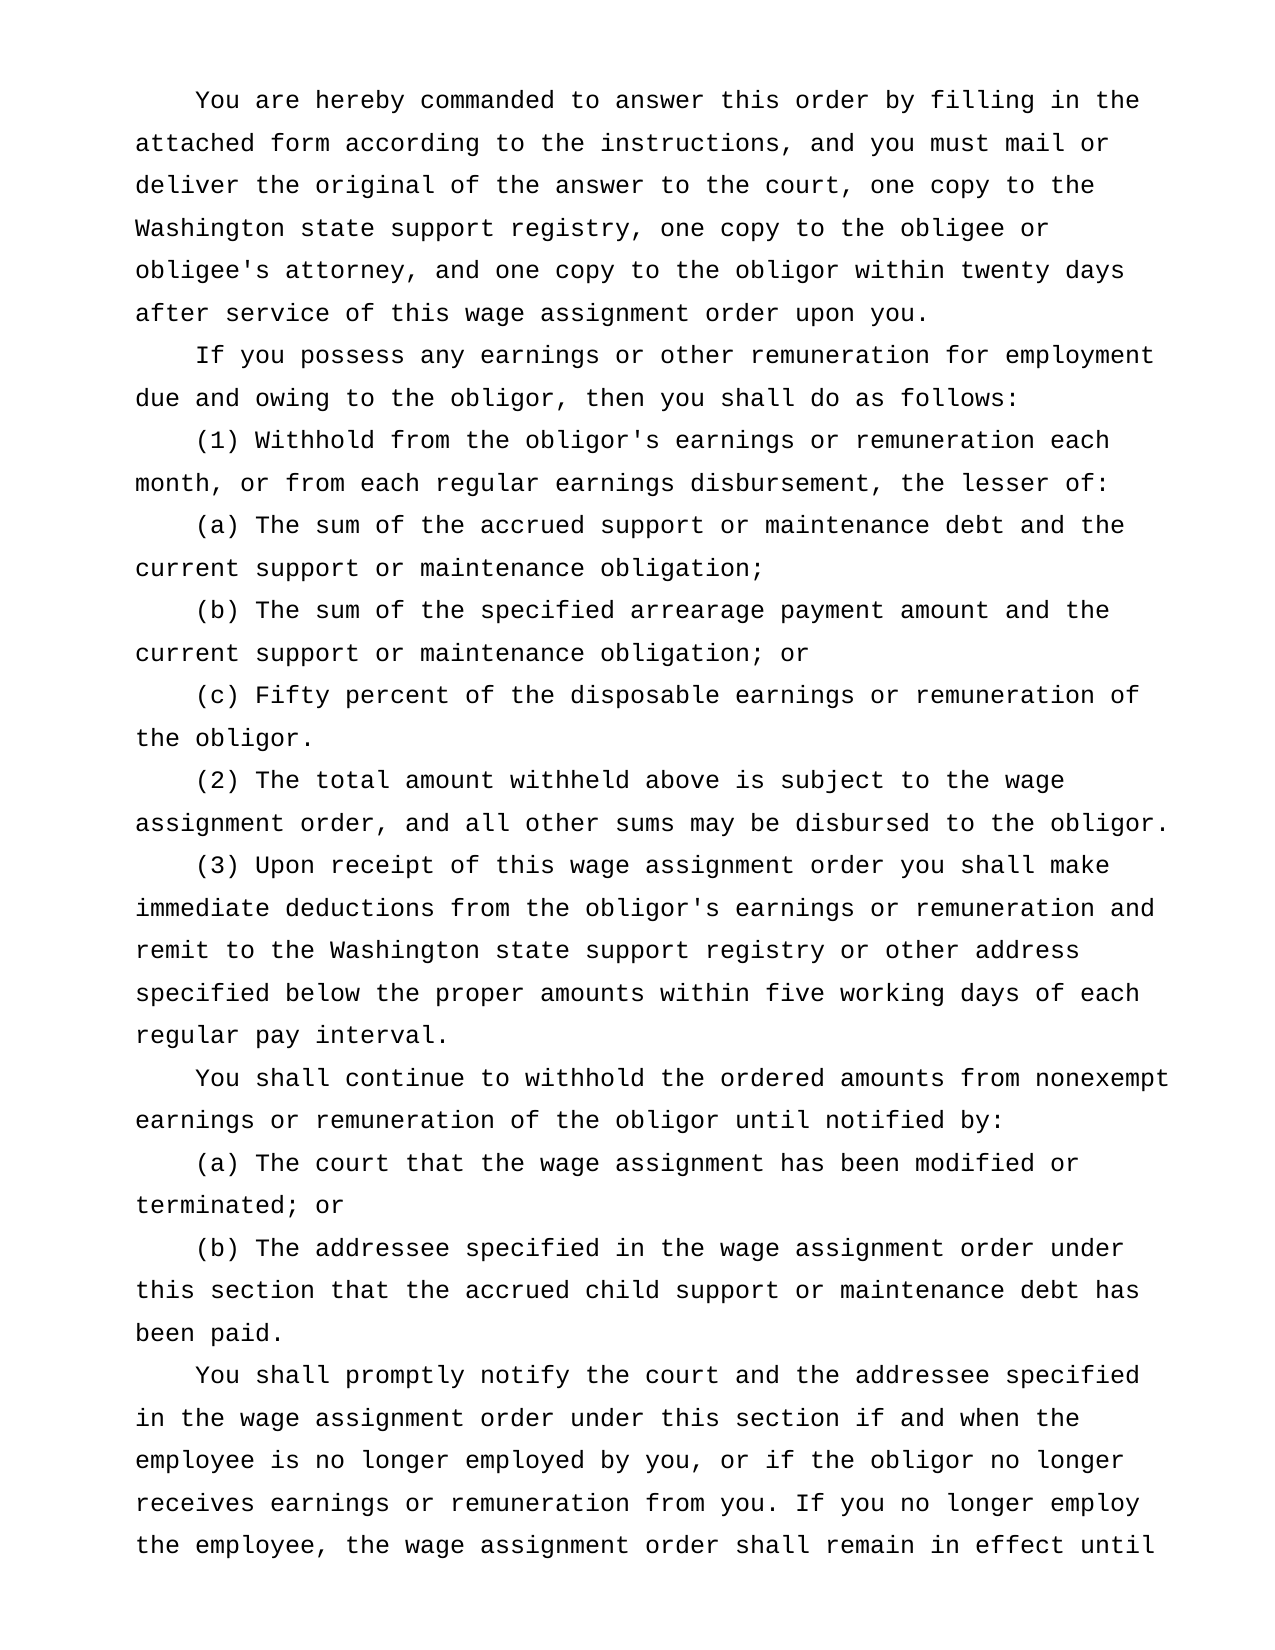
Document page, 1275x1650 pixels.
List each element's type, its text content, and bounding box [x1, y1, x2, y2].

text You are hereby commanded to answer this order by filling in the attached form according to the instructions, and you must mail or deliver the original of the answer to the court, one copy to the Washington state support registry, one copy to the obligee or obligee's attorney, and one copy to the obligor within twenty days after service of this wage assignment order upon you. [135, 75, 1170, 330]
text (1) Withhold from the obligor's earnings or remuneration each month, or from each regular earnings disbursement, the lesser of: [135, 415, 1170, 500]
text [135, 1350, 1170, 1562]
text (a) The sum of the accrued support or maintenance debt and the current support or maintenance obligation; [135, 500, 1170, 585]
text (b) The sum of the specified arrearage payment amount and the current support or maintenance obligation; or [135, 585, 1170, 670]
text (a) The court that the wage assignment has been modified or terminated; or [135, 1137, 1170, 1222]
text You shall continue to withhold the ordered amounts from nonexempt earnings or remuneration of the obligor until notified by: [135, 1052, 1170, 1137]
text (3) Upon receipt of this wage assignment order you shall make immediate deductions from the obligor's earnings or remuneration and remit to the Washington state support registry or other address specified below the proper amounts within five working days of each regular pay interval. [135, 840, 1170, 1052]
text (c) Fifty percent of the disposable earnings or remuneration of the obligor. [135, 670, 1170, 755]
text (2) The total amount withheld above is subject to the wage assignment order, and all other sums may be disbursed to the obligor. [135, 755, 1170, 840]
text If you possess any earnings or other remuneration for employment due and owing to the obligor, then you shall do as follows: [135, 330, 1170, 415]
text (b) The addressee specified in the wage assignment order under this section that the accrued child support or maintenance debt has been paid. [135, 1222, 1170, 1350]
